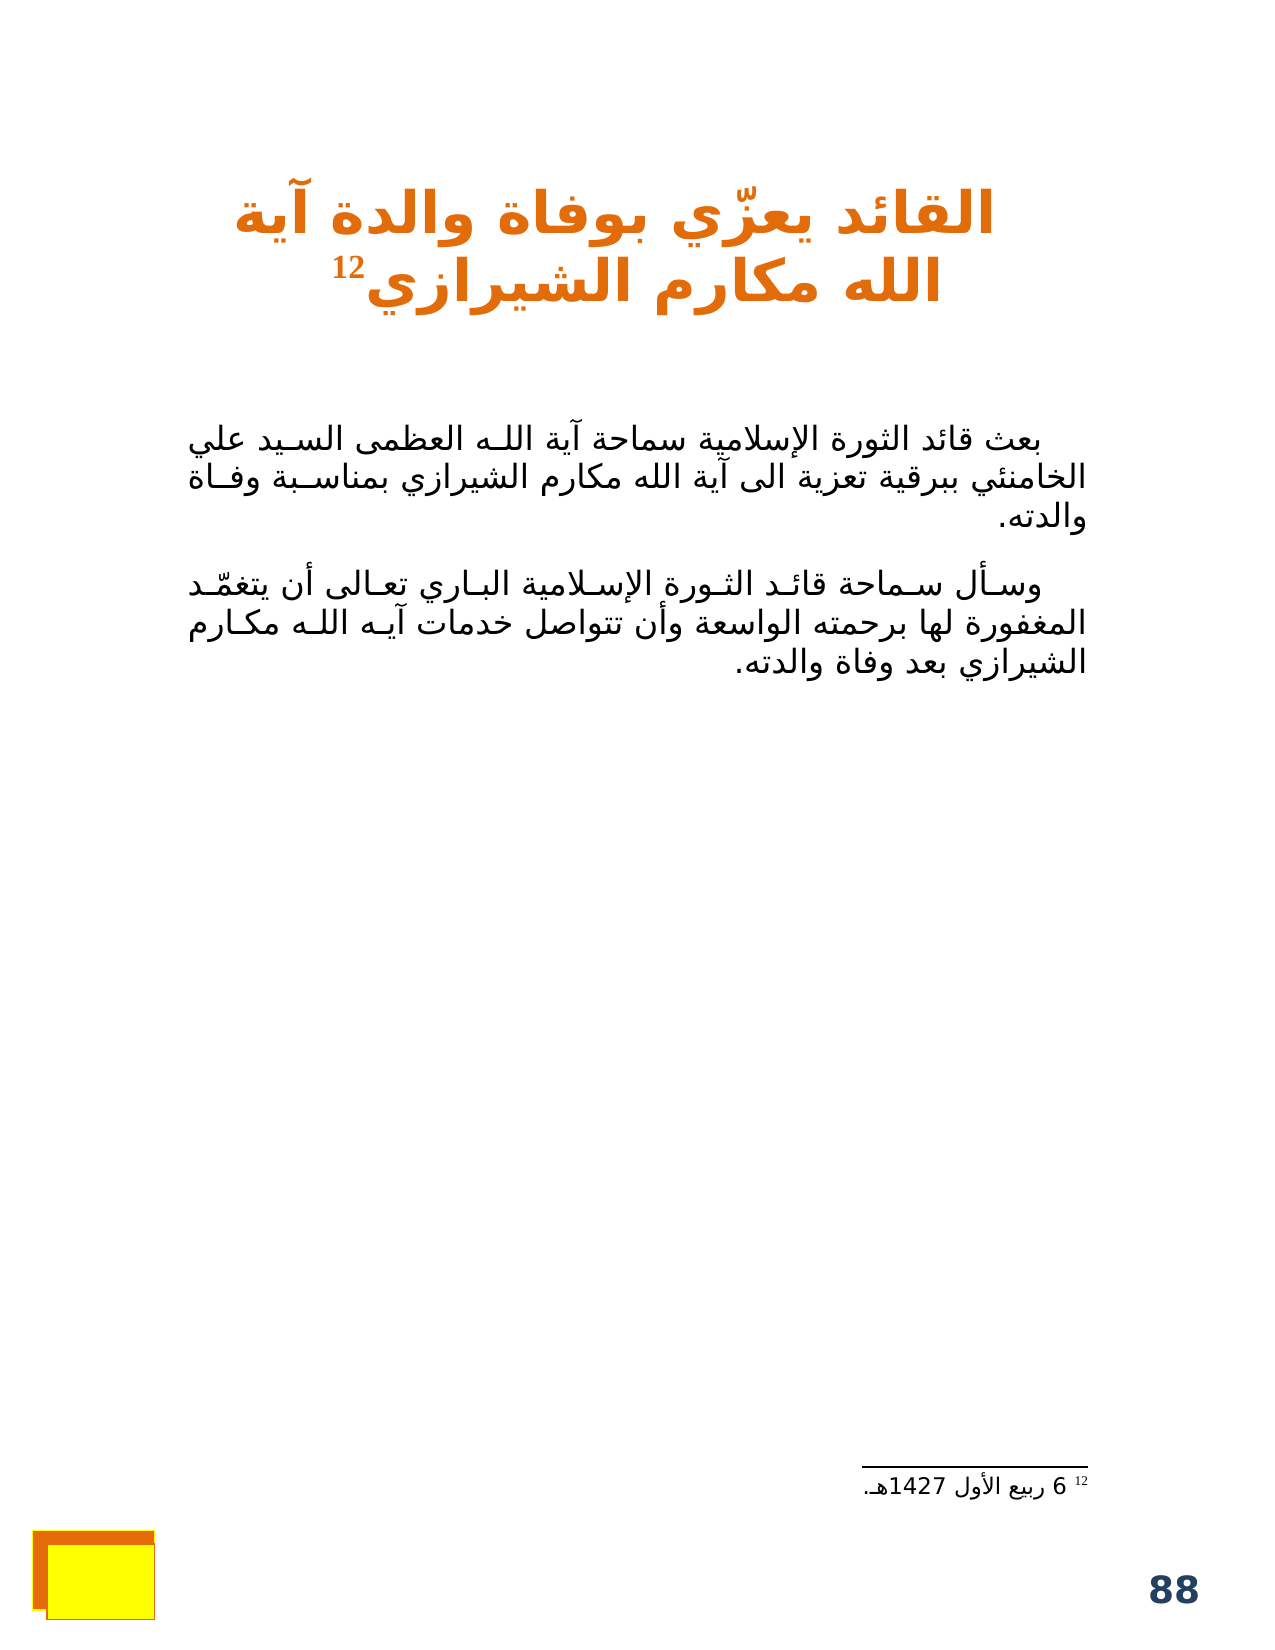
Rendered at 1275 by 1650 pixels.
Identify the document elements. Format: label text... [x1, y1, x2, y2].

text القائد يعزّي بوفاة والدة آية الله مكارم الشيرازي [187, 179, 1087, 315]
text وسأل سماحة قائد الثورة الإسلامية الباري تعالى أن يتغمّد المغفورة لها برحمته الواسعة وأن تتواصل خدمات آيه الله مكارم الشيرازي بعد وفاة والدته. [187, 565, 1087, 681]
text بعث قائد الثورة الإسلامية سماحة آية الله العظمى السيد علي الخامنئي ببرقية تعزية الى آية الله مكارم الشيرازي بمناسبة وفاة والدته. [187, 419, 1087, 536]
